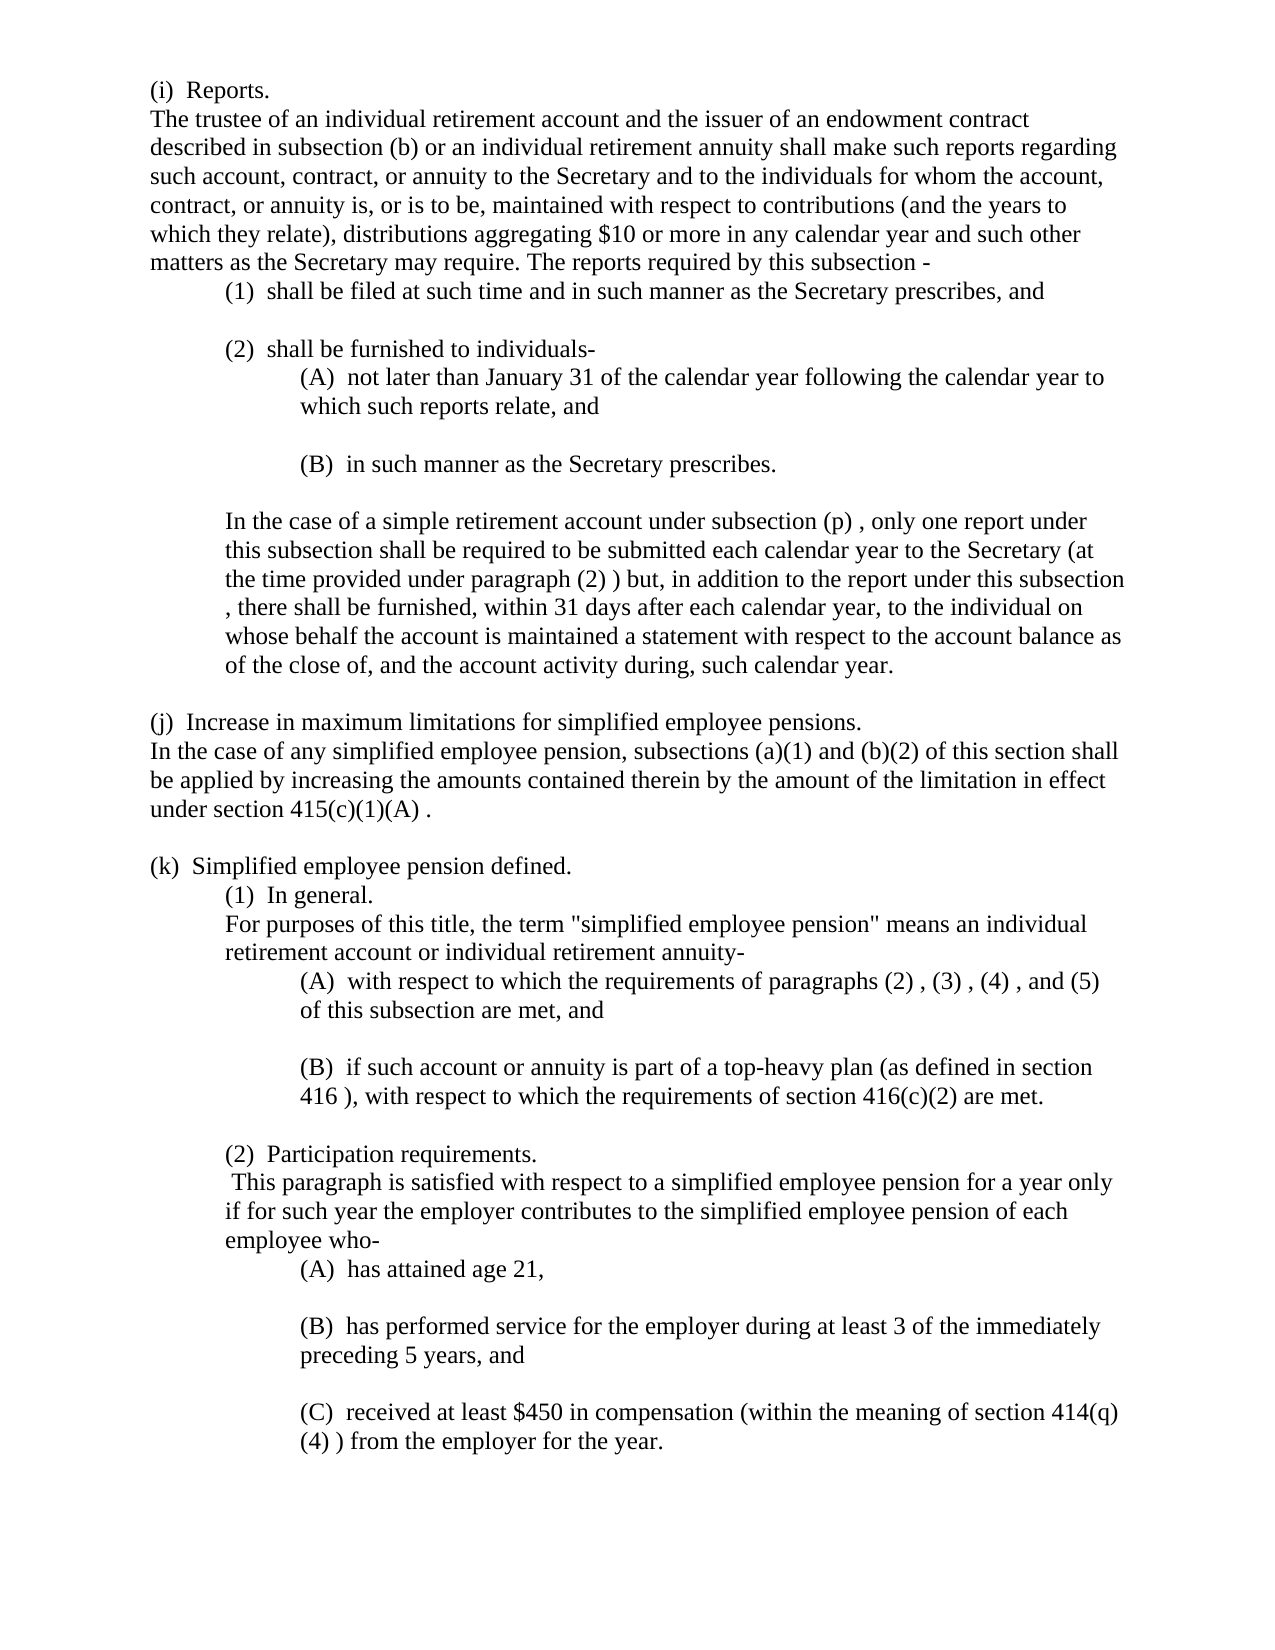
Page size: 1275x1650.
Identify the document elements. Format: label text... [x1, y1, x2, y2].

text (A) not later than January 31 of the calendar year following the calendar year to which such reports relate, and [300, 362, 1125, 420]
text (1) shall be filed at such time and in such manner as the Secretary prescribes, and [225, 276, 1125, 305]
text (j) Increase in maximum limitations for simplified employee pensions. [150, 707, 1125, 736]
text The trustee of an individual retirement account and the issuer of an endowment contract described in subsection (b) or an individual retirement annuity shall make such reports regarding such account, contract, or annuity to the Secretary and to the individuals for whom the account, contract, or annuity is, or is to be, maintained with respect to contributions (and the years to which they relate), distributions aggregating $10 or more in any calendar year and such other matters as the Secretary may require. The reports required by this subsection - [150, 104, 1125, 276]
text In the case of a simple retirement account under subsection (p) , only one report under this subsection shall be required to be submitted each calendar year to the Secretary (at the time provided under paragraph (2) ) but, in addition to the report under this subsection , there shall be furnished, within 31 days after each calendar year, to the individual on whose behalf the account is maintained a statement with respect to the account balance as of the close of, and the account activity during, such calendar year. [225, 506, 1125, 679]
text (A) with respect to which the requirements of paragraphs (2) , (3) , (4) , and (5) of this subsection are met, and [300, 966, 1125, 1024]
text (B) has performed service for the employer during at least 3 of the immediately preceding 5 years, and [300, 1311, 1125, 1369]
text For purposes of this title, the term "simplified employee pension" means an individual retirement account or individual retirement annuity- [225, 909, 1125, 966]
text (C) received at least $450 in compensation (within the meaning of section 414(q)(4) ) from the employer for the year. [300, 1397, 1125, 1455]
text (2) Participation requirements. [225, 1139, 1125, 1167]
text (B) in such manner as the Secretary prescribes. [300, 449, 1125, 477]
text (A) has attained age 21, [300, 1254, 1125, 1282]
text (2) shall be furnished to individuals- [225, 334, 1125, 362]
text (B) if such account or annuity is part of a top-heavy plan (as defined in section 416 ), with respect to which the requirements of section 416(c)(2) are met. [300, 1052, 1125, 1110]
text (k) Simplified employee pension defined. [150, 851, 1125, 880]
text This paragraph is satisfied with respect to a simplified employee pension for a year only if for such year the employer contributes to the simplified employee pension of each employee who- [225, 1167, 1125, 1254]
text (i) Reports. [150, 75, 1125, 104]
text In the case of any simplified employee pension, subsections (a)(1) and (b)(2) of this section shall be applied by increasing the amounts contained therein by the amount of the limitation in effect under section 415(c)(1)(A) . [150, 736, 1125, 822]
text (1) In general. [225, 880, 1125, 909]
